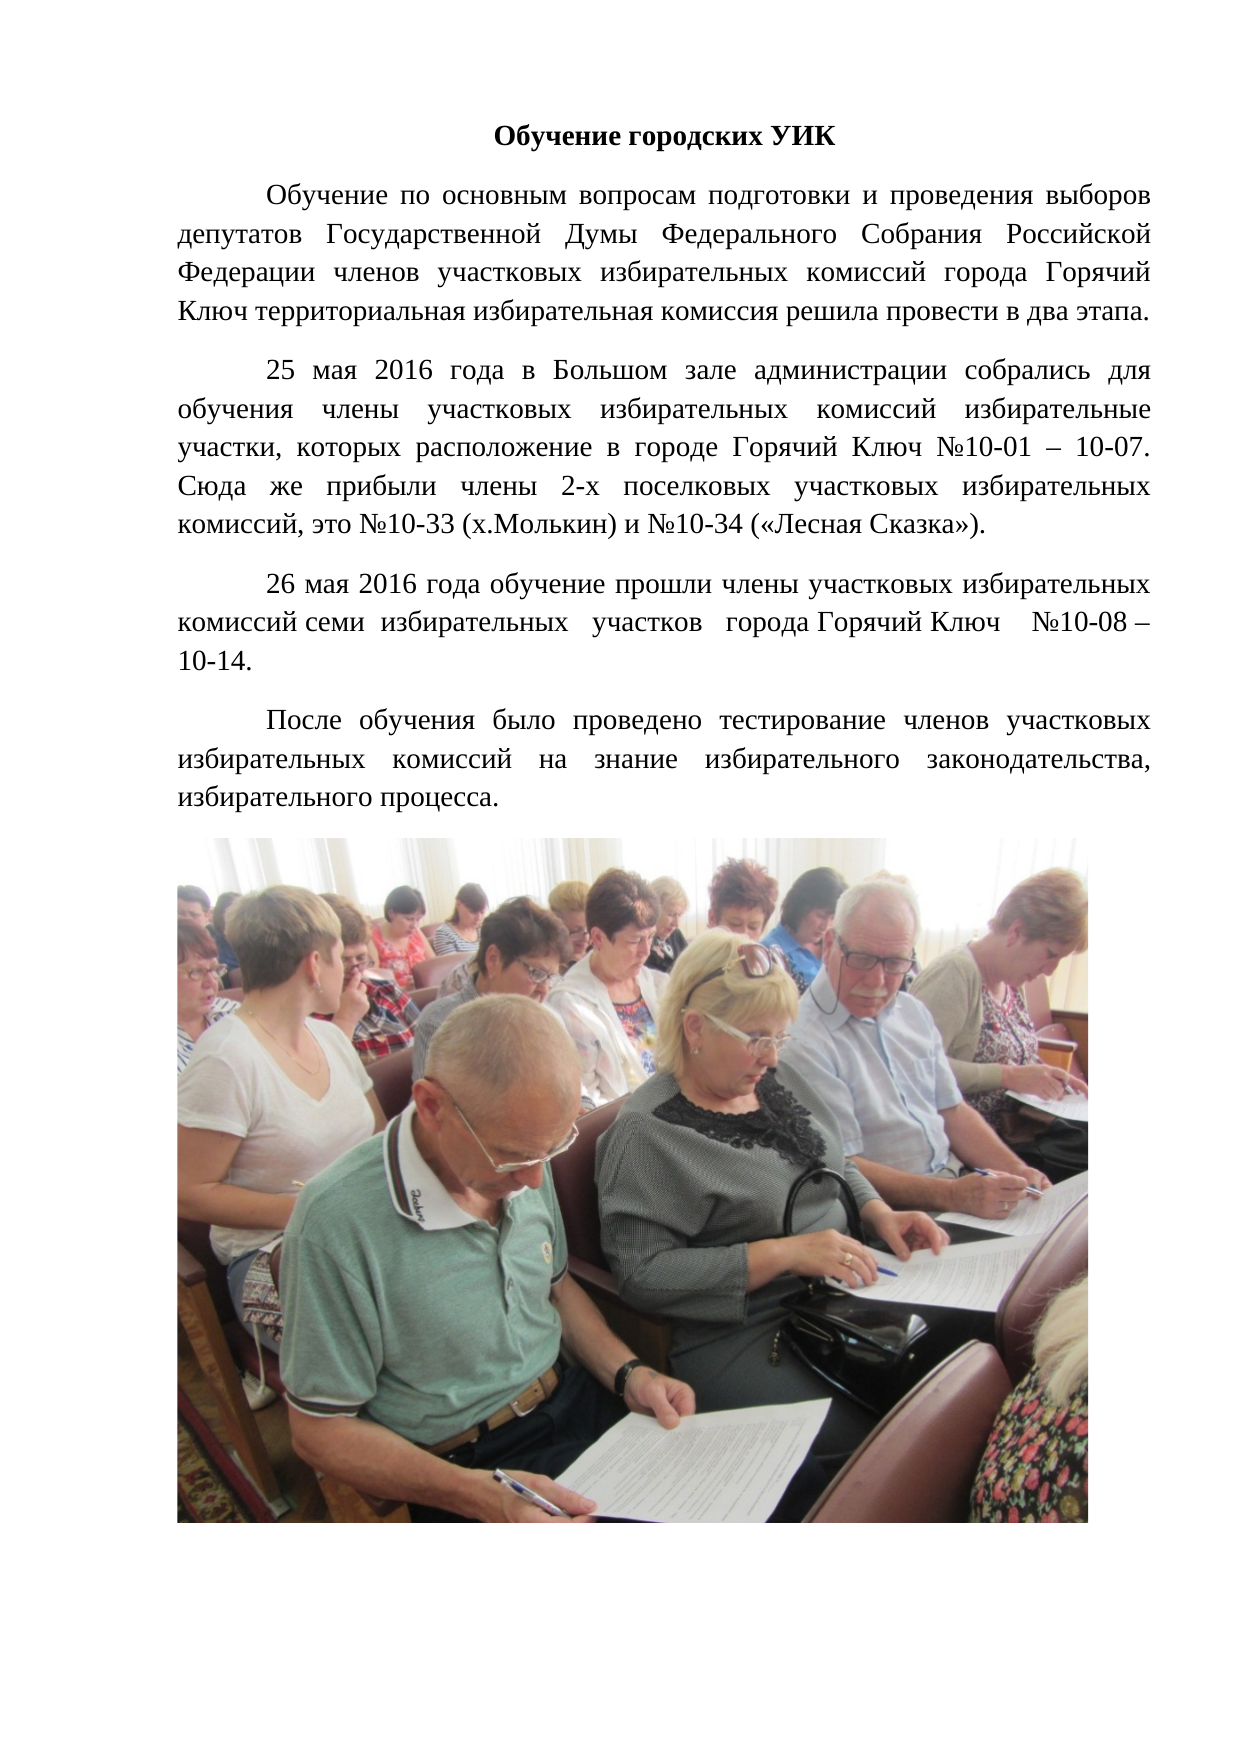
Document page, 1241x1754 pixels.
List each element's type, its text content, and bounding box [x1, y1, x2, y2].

text Обучение по основным вопросам подготовки и проведения выборов депутатов Государственной Думы Федерального Собрания Российской Федерации членов участковых избирательных комиссий города Горячий Ключ территориальная избирательная комиссия решила провести в два этапа. [177, 177, 1152, 327]
text После обучения было проведено тестирование членов участковых избирательных комиссий на знание избирательного законодательства, избирательного процесса. [177, 702, 1152, 813]
picture [177, 838, 1089, 1523]
text 26 мая 2016 года обучение прошли члены участковых избирательных комиссий семи избирательных участков города Горячий Ключ №10-08 – 10-14. [177, 566, 1152, 677]
text Обучение городских УИК [177, 118, 1152, 152]
text 25 мая 2016 года в Большом зале администрации собрались для обучения члены участковых избирательных комиссий избирательные участки, которых расположение в городе Горячий Ключ №10-01 – 10-07. Сюда же прибыли члены 2-х поселковых участковых избирательных комиссий, это №10-33 (х.Молькин) и №10-34 («Лесная Сказка»). [177, 352, 1152, 540]
